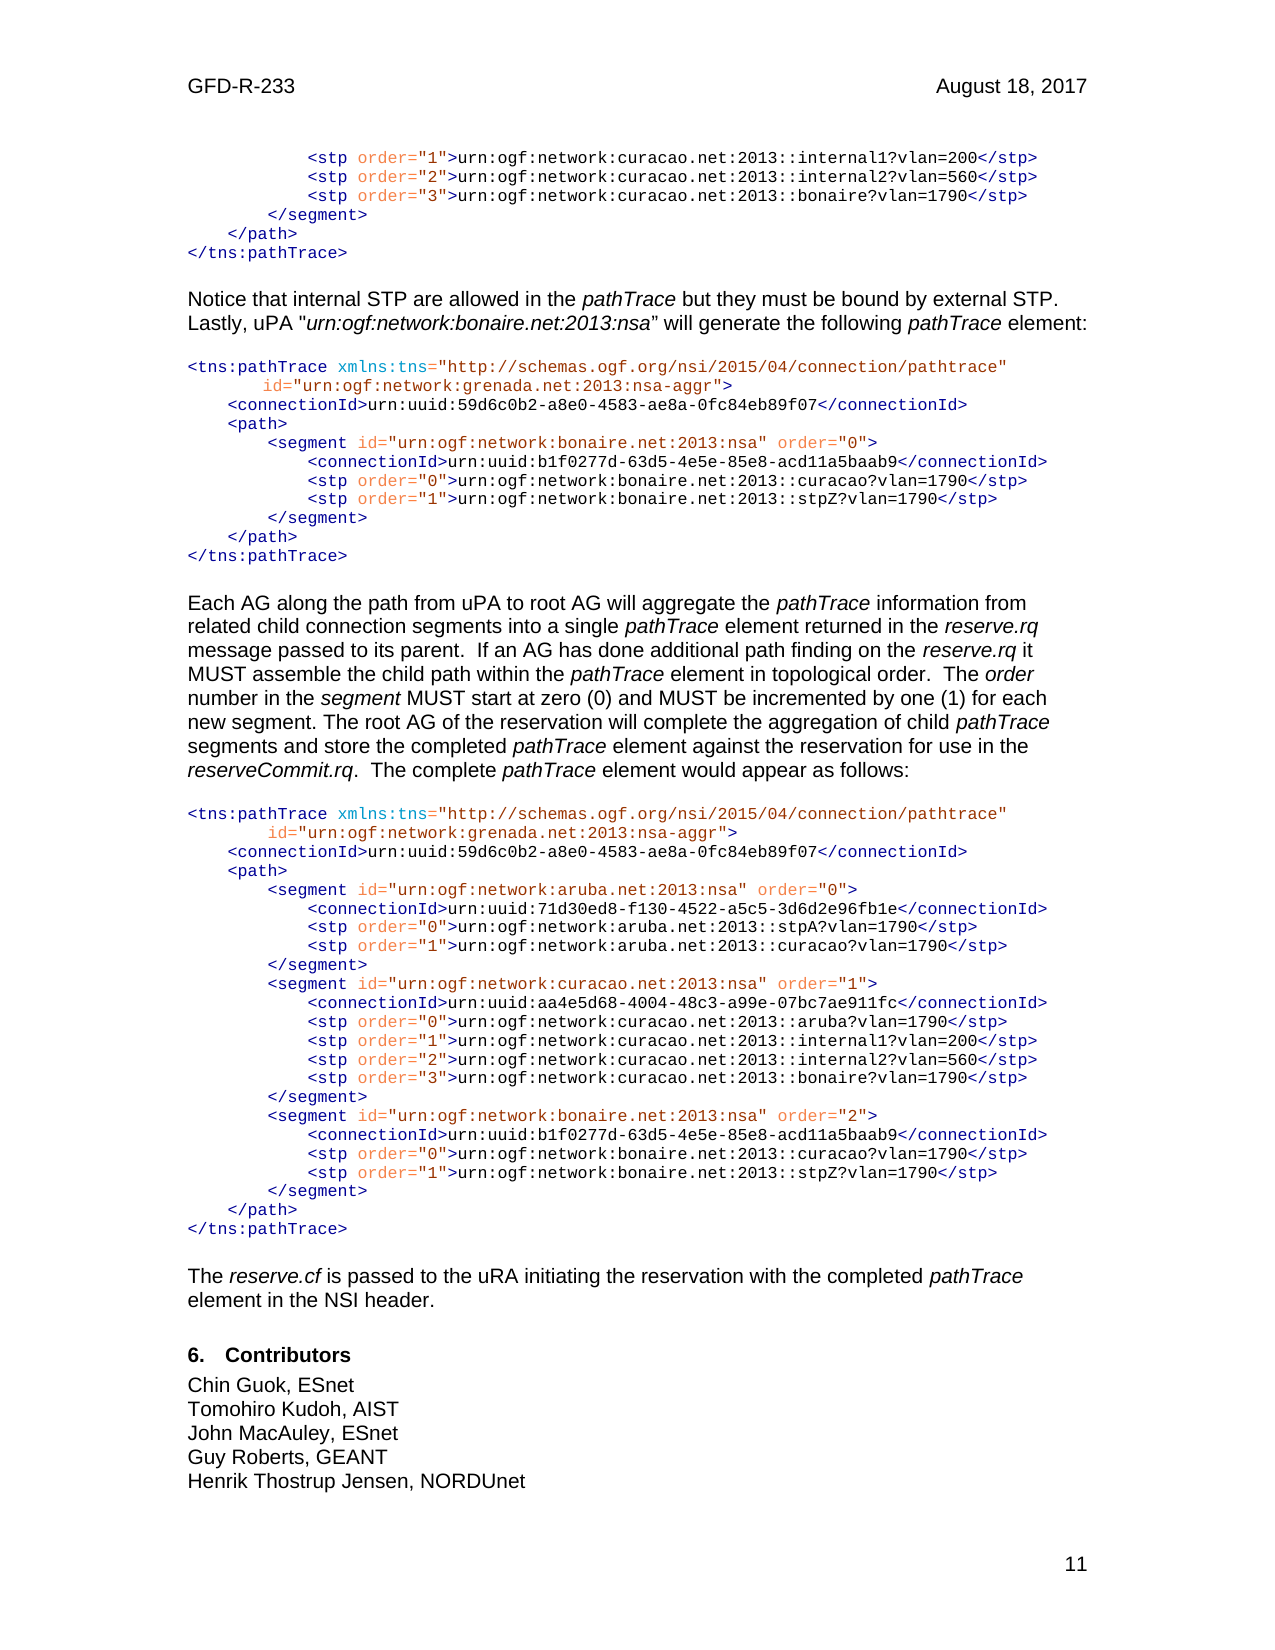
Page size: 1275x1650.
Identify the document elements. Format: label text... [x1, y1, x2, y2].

text Guy Roberts, GEANT [187, 1445, 1087, 1469]
text Each AG along the path from uPA to root AG will aggregate the pathTrace information from related child connection segments into a single pathTrace element returned in the reserve.rq message passed to its parent. If an AG has done additional path finding on the reserve.rq it MUST assemble the child path within the pathTrace element in topological order. The order number in the segment MUST start at zero (0) and MUST be incremented by one (1) for each new segment. The root AG of the reservation will complete the aggregation of child pathTrace segments and store the completed pathTrace element against the reservation for use in the reserveCommit.rq. The complete pathTrace element would appear as follows: [187, 590, 1087, 782]
text The reserve.cf is passed to the uRA initiating the reservation with the completed pathTrace element in the NSI header. [187, 1263, 1087, 1311]
text <tns:pathTrace xmlns:tns="http://schemas.ogf.org/nsi/2015/04/connection/pathtrace" id="urn:ogf:network:grenada.net:2013:nsa-aggr"> <connectionId>urn:uuid:59d6c0b2-a8e0-4583-ae8a-0fc84eb89f07</connectionId> <path> <segment id="urn:ogf:network:aruba.net:2013:nsa" order="0"> <connectionId>urn:uuid:71d30ed8-f130-4522-a5c5-3d6d2e96fb1e</connectionId> <stp order="0">urn:ogf:network:aruba.net:2013::stpA?vlan=1790</stp> <stp order="1">urn:ogf:network:aruba.net:2013::curacao?vlan=1790</stp> </segment> <segment id="urn:ogf:network:curacao.net:2013:nsa" order="1"> <connectionId>urn:uuid:aa4e5d68-4004-48c3-a99e-07bc7ae911fc</connectionId> <stp order="0">urn:ogf:network:curacao.net:2013::aruba?vlan=1790</stp> <stp order="1">urn:ogf:network:curacao.net:2013::internal1?vlan=200</stp> <stp order="2">urn:ogf:network:curacao.net:2013::internal2?vlan=560</stp> <stp order="3">urn:ogf:network:curacao.net:2013::bonaire?vlan=1790</stp> </segment> <segment id="urn:ogf:network:bonaire.net:2013:nsa" order="2"> <connectionId>urn:uuid:b1f0277d-63d5-4e5e-85e8-acd11a5baab9</connectionId> <stp order="0">urn:ogf:network:bonaire.net:2013::curacao?vlan=1790</stp> <stp order="1">urn:ogf:network:bonaire.net:2013::stpZ?vlan=1790</stp> </segment> </path> </tns:pathTrace> [187, 806, 1087, 1263]
text <tns:pathTrace xmlns:tns="http://schemas.ogf.org/nsi/2015/04/connection/pathtrace" [187, 359, 1087, 378]
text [187, 150, 1087, 263]
text Tomohiro Kudoh, AIST [187, 1397, 1087, 1421]
text id="urn:ogf:network:grenada.net:2013:nsa-aggr"> <connectionId>urn:uuid:59d6c0b2-a8e0-4583-ae8a-0fc84eb89f07</connectionId> <path> <segment id="urn:ogf:network:bonaire.net:2013:nsa" order="0"> <connectionId>urn:uuid:b1f0277d-63d5-4e5e-85e8-acd11a5baab9</connectionId> <stp order="0">urn:ogf:network:bonaire.net:2013::curacao?vlan=1790</stp> <stp order="1">urn:ogf:network:bonaire.net:2013::stpZ?vlan=1790</stp> </segment> </path> </tns:pathTrace> [187, 378, 1087, 566]
text Henrik Thostrup Jensen, NORDUnet [187, 1469, 1087, 1493]
text John MacAuley, ESnet [187, 1421, 1087, 1445]
text Chin Guok, ESnet [187, 1373, 1087, 1397]
text Notice that internal STP are allowed in the pathTrace but they must be bound by external STP. [187, 287, 1087, 311]
text Lastly, uPA "urn:ogf:network:bonaire.net:2013:nsa” will generate the following pathTrace element: [187, 311, 1087, 335]
subtitle Contributors [187, 1343, 1087, 1367]
